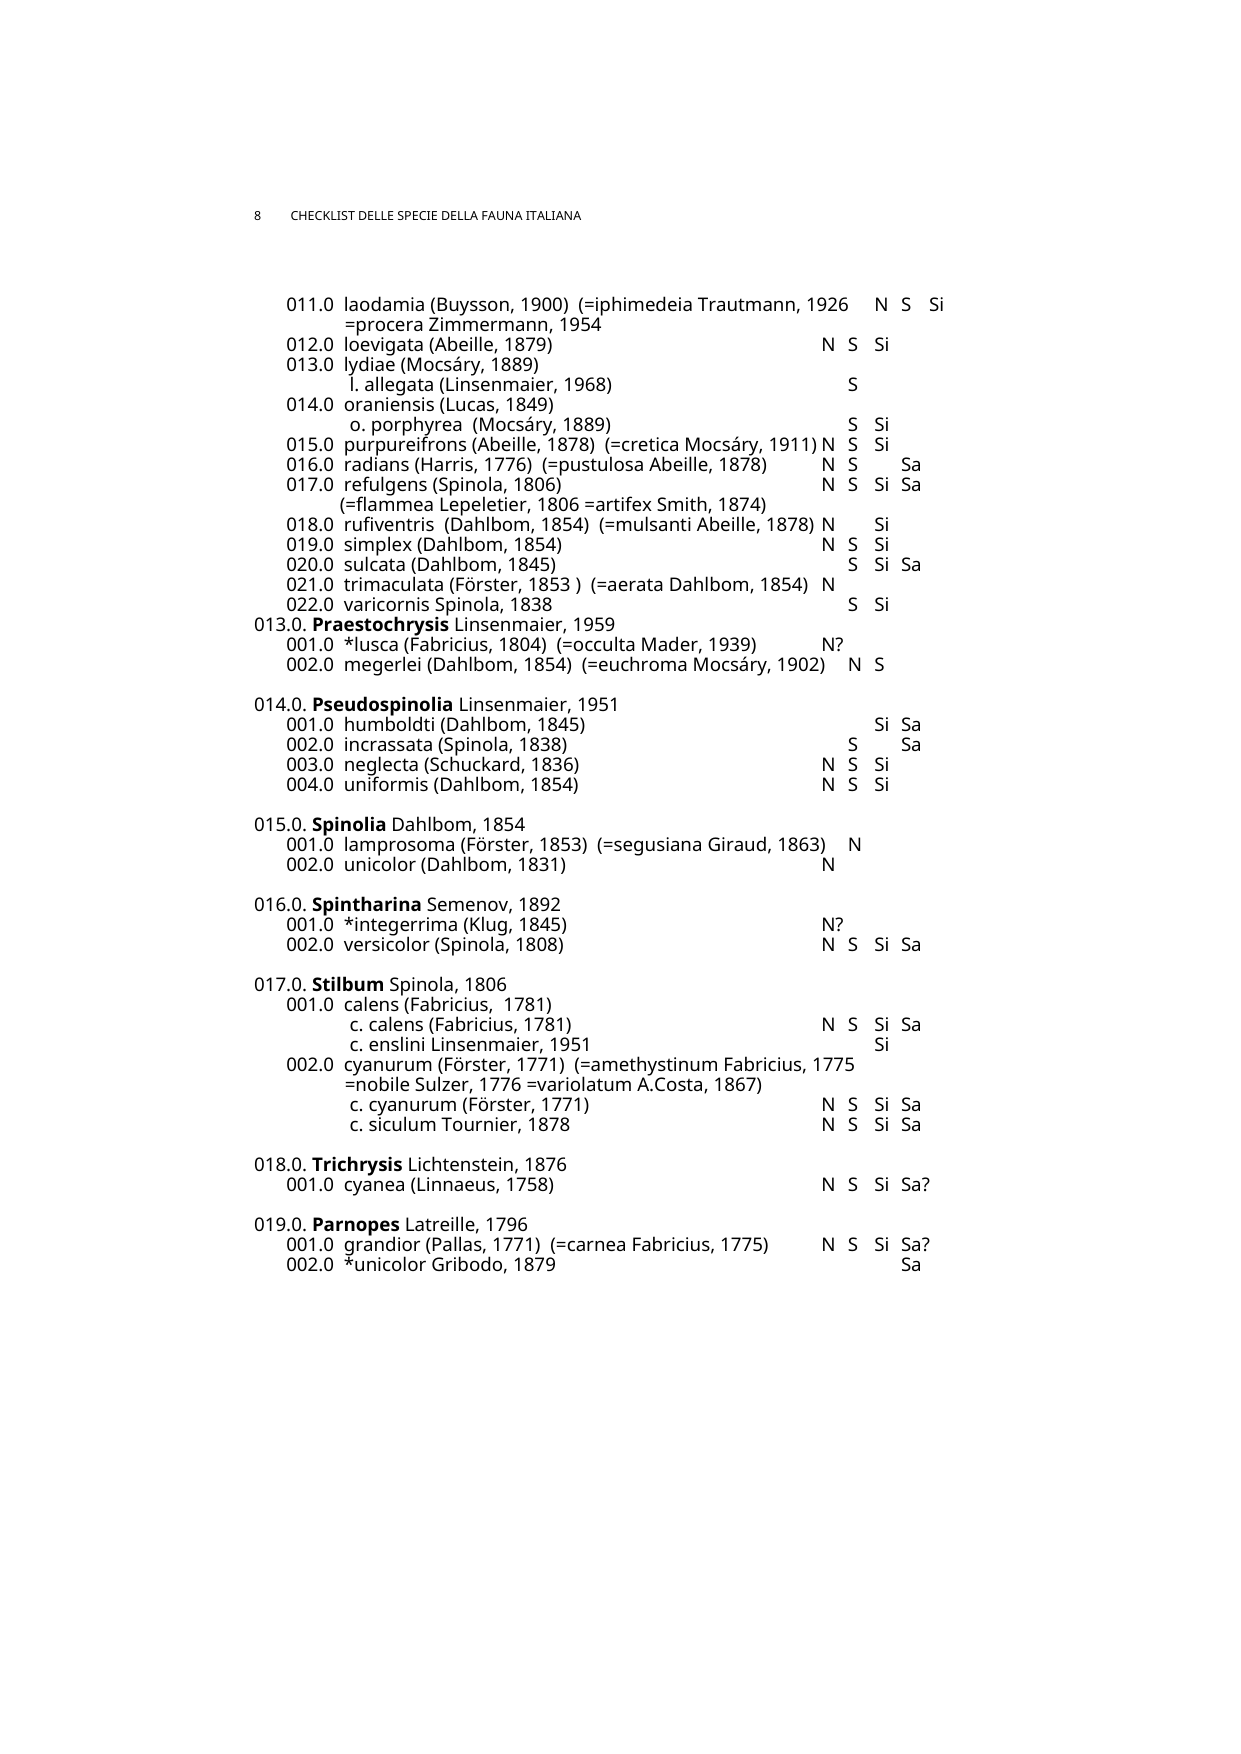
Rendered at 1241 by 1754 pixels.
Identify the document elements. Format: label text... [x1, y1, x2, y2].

text 014.0 oraniensis (Lucas, 1849) [254, 395, 1004, 415]
text c. calens (Fabricius, 1781) N S Si Sa [254, 1015, 1004, 1035]
text 014.0. Pseudospinolia Linsenmaier, 1951 [254, 695, 1004, 715]
text 015.0. Spinolia Dahlbom, 1854 [254, 815, 1004, 835]
text 017.0 refulgens (Spinola, 1806) N S Si Sa [254, 475, 1004, 495]
text 001.0 *integerrima (Klug, 1845) N? [254, 915, 1004, 935]
text 018.0 rufiventris (Dahlbom, 1854) (=mulsanti Abeille, 1878) N Si [254, 515, 1004, 535]
text c. enslini Linsenmaier, 1951 Si [254, 1035, 1004, 1055]
text 022.0 varicornis Spinola, 1838 S Si [254, 595, 1004, 615]
text 021.0 trimaculata (Förster, 1853 ) (=aerata Dahlbom, 1854) N [254, 575, 1004, 595]
text 002.0 *unicolor Gribodo, 1879 Sa [254, 1255, 1004, 1275]
text 012.0 loevigata (Abeille, 1879) N S Si [254, 335, 1004, 355]
text 019.0. Parnopes Latreille, 1796 [254, 1215, 1004, 1235]
text l. allegata (Linsenmaier, 1968) S [254, 375, 1004, 395]
text 001.0 cyanea (Linnaeus, 1758) N S Si Sa? [254, 1175, 1004, 1195]
text 019.0 simplex (Dahlbom, 1854) N S Si [254, 535, 1004, 555]
text 011.0 laodamia (Buysson, 1900) (=iphimedeia Trautmann, 1926 N S Si [254, 295, 1004, 315]
text =nobile Sulzer, 1776 =variolatum A.Costa, 1867) [254, 1075, 1004, 1095]
text 001.0 *lusca (Fabricius, 1804) (=occulta Mader, 1939) N? [254, 635, 1004, 655]
text o. porphyrea (Mocsáry, 1889) S Si [254, 415, 1004, 435]
text 004.0 uniformis (Dahlbom, 1854) N S Si [254, 775, 1004, 795]
text 003.0 neglecta (Schuckard, 1836) N S Si [254, 755, 1004, 775]
text 015.0 purpureifrons (Abeille, 1878) (=cretica Mocsáry, 1911) N S Si [254, 435, 1004, 455]
text 013.0. Praestochrysis Linsenmaier, 1959 [254, 615, 1004, 635]
text 002.0 cyanurum (Förster, 1771) (=amethystinum Fabricius, 1775 [254, 1055, 1004, 1075]
text 001.0 lamprosoma (Förster, 1853) (=segusiana Giraud, 1863) N [254, 835, 1004, 855]
text 020.0 sulcata (Dahlbom, 1845) S Si Sa [254, 555, 1004, 575]
text (=flammea Lepeletier, 1806 =artifex Smith, 1874) [254, 495, 1004, 515]
text 001.0 humboldti (Dahlbom, 1845) Si Sa [254, 715, 1004, 735]
text c. siculum Tournier, 1878 N S Si Sa [254, 1115, 1004, 1135]
text 001.0 grandior (Pallas, 1771) (=carnea Fabricius, 1775) N S Si Sa? [254, 1235, 1004, 1255]
text 001.0 calens (Fabricius, 1781) [254, 995, 1004, 1015]
text 002.0 unicolor (Dahlbom, 1831) N [254, 855, 1004, 875]
text 016.0 radians (Harris, 1776) (=pustulosa Abeille, 1878) N S Sa [254, 455, 1004, 475]
text 013.0 lydiae (Mocsáry, 1889) [254, 355, 1004, 375]
text 002.0 incrassata (Spinola, 1838) S Sa [254, 735, 1004, 755]
text =procera Zimmermann, 1954 [254, 315, 1004, 335]
text 017.0. Stilbum Spinola, 1806 [254, 975, 1004, 995]
text 018.0. Trichrysis Lichtenstein, 1876 [254, 1155, 1004, 1175]
text c. cyanurum (Förster, 1771) N S Si Sa [254, 1095, 1004, 1115]
text 002.0 versicolor (Spinola, 1808) N S Si Sa [254, 935, 1004, 955]
text 002.0 megerlei (Dahlbom, 1854) (=euchroma Mocsáry, 1902) N S [254, 655, 1004, 675]
text 016.0. Spintharina Semenov, 1892 [254, 895, 1004, 915]
